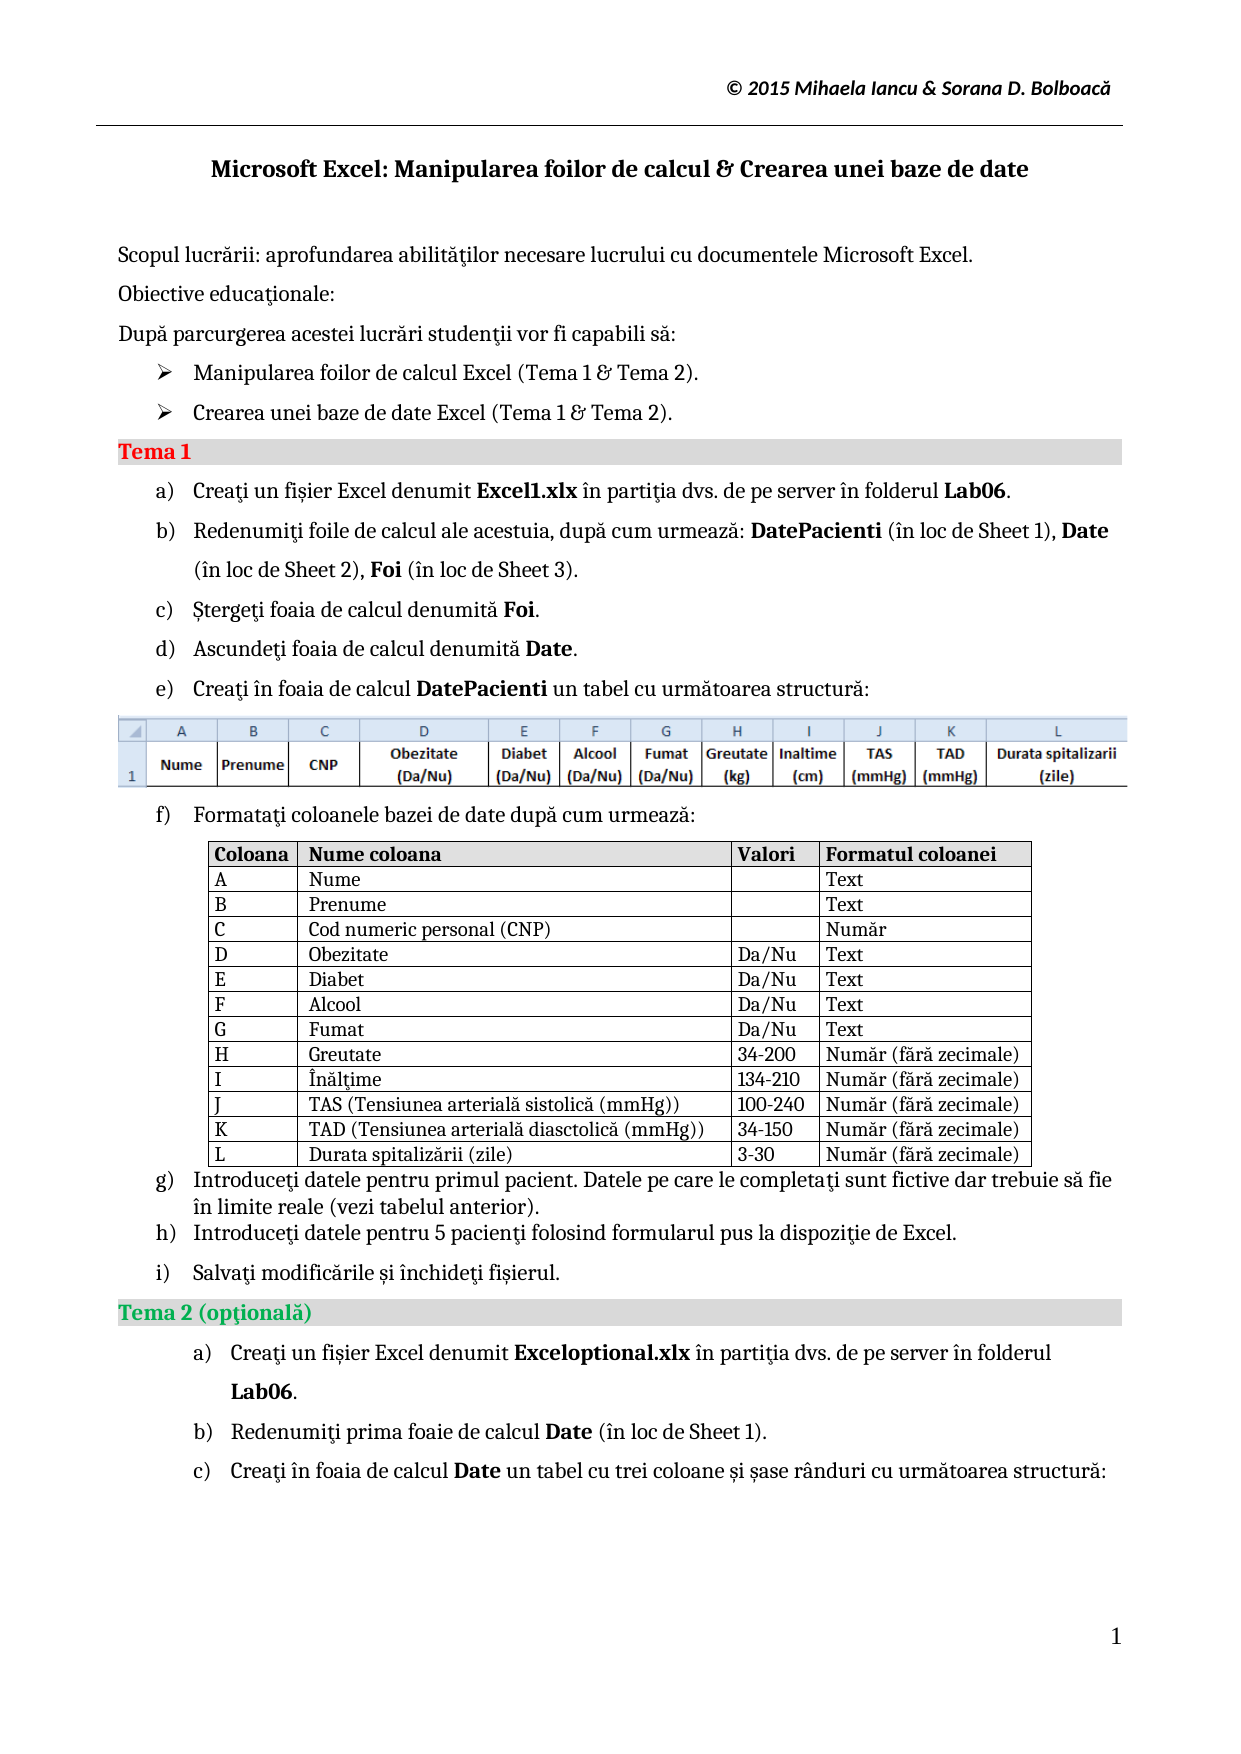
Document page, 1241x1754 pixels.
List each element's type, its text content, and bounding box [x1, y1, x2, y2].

table_cell Cod numeric personal (CNP) [298, 917, 731, 941]
table_cell Număr (fără zecimale) [820, 1117, 1031, 1141]
table_header Valori [732, 842, 819, 866]
table_cell Text [820, 942, 1031, 966]
list Creaţi un fişier Excel denumit Excel1.xlx în partiţia dvs. de pe server în folderul Lab06. [156, 478, 1122, 505]
table_cell I [209, 1067, 297, 1091]
table_cell Număr [820, 917, 1031, 941]
list Crearea unei baze de date Excel (Tema 1 & Tema 2). [156, 399, 1122, 426]
table_cell [732, 892, 819, 916]
table_cell Fumat [298, 1017, 731, 1041]
table_cell Text [820, 1017, 1031, 1041]
text Obiective educaţionale: [118, 281, 1122, 307]
picture [118, 715, 1128, 788]
table_cell Nume [298, 867, 731, 891]
table_cell Număr (fără zecimale) [820, 1067, 1031, 1091]
table_cell F [209, 992, 297, 1016]
table_cell Greutate [298, 1042, 731, 1066]
list Formataţi coloanele bazei de date după cum urmează: [156, 802, 1122, 828]
table_cell Da/Nu [732, 992, 819, 1016]
table_cell D [209, 942, 297, 966]
table_cell K [209, 1117, 297, 1141]
table_cell Număr (fără zecimale) [820, 1042, 1031, 1066]
table_cell [732, 917, 819, 941]
list Manipularea foilor de calcul Excel (Tema 1 & Tema 2). [156, 360, 1122, 386]
table_cell Durata spitalizării (zile) [298, 1142, 731, 1166]
table_cell H [209, 1042, 297, 1066]
table_cell Text [820, 967, 1031, 991]
table_cell Da/Nu [732, 942, 819, 966]
table_header Coloana [209, 842, 297, 866]
table_cell TAS (Tensiunea arterială sistolică (mmHg)) [298, 1092, 731, 1116]
text Tema 2 (opţională) [118, 1299, 1122, 1326]
table_cell 34-200 [732, 1042, 819, 1066]
list Introduceţi datele pentru primul pacient. Datele pe care le completaţi sunt fictive dar trebuie să fie în limite reale (vezi tabelul anterior). [156, 1167, 1122, 1220]
table_cell TAD (Tensiunea arterială diasctolică (mmHg)) [298, 1117, 731, 1141]
list Redenumiţi prima foaie de calcul Date (în loc de Sheet 1). [193, 1418, 1122, 1445]
list Salvaţi modificările şi închideţi fişierul. [156, 1259, 1122, 1286]
table_cell B [209, 892, 297, 916]
table_cell [732, 867, 819, 891]
text După parcurgerea acestei lucrări studenţii vor fi capabili să: [118, 320, 1122, 347]
table_cell Obezitate [298, 942, 731, 966]
table_cell J [209, 1092, 297, 1116]
table_cell Alcool [298, 992, 731, 1016]
list Creaţi în foaia de calcul Date un tabel cu trei coloane şi şase rânduri cu următoarea structură: [193, 1458, 1122, 1484]
table_cell Înălţime [298, 1067, 731, 1091]
table_cell E [209, 967, 297, 991]
list Creaţi un fişier Excel denumit Exceloptional.xlx în partiţia dvs. de pe server în folderul Lab06. [193, 1339, 1122, 1405]
table_cell Text [820, 867, 1031, 891]
table_header Nume coloana [298, 842, 731, 866]
table_cell L [209, 1142, 297, 1166]
table_cell A [209, 867, 297, 891]
table_cell Număr (fără zecimale) [820, 1092, 1031, 1116]
table_cell C [209, 917, 297, 941]
table_cell Prenume [298, 892, 731, 916]
text Tema 1 [118, 439, 1122, 465]
table_cell Diabet [298, 967, 731, 991]
list Creaţi în foaia de calcul DatePacienti un tabel cu următoarea structură: [156, 676, 1122, 702]
table_cell 100-240 [732, 1092, 819, 1116]
table_cell Text [820, 992, 1031, 1016]
text Scopul lucrării: aprofundarea abilităţilor necesare lucrului cu documentele Microsoft Excel. [118, 241, 1122, 268]
list Introduceţi datele pentru 5 pacienţi folosind formularul pus la dispoziţie de Excel. [156, 1220, 1122, 1246]
list Ştergeţi foaia de calcul denumită Foi. [156, 597, 1122, 623]
table_cell Text [820, 892, 1031, 916]
table_cell Da/Nu [732, 967, 819, 991]
table_cell G [209, 1017, 297, 1041]
table_cell 134-210 [732, 1067, 819, 1091]
table_cell Număr (fără zecimale) [820, 1142, 1031, 1166]
list Redenumiţi foile de calcul ale acestuia, după cum urmează: DatePacienti (în loc de Sheet 1), Date (în loc de Sheet 2), Foi (în loc de Sheet 3). [156, 518, 1122, 584]
table_header Formatul coloanei [820, 842, 1031, 866]
table_cell Da/Nu [732, 1017, 819, 1041]
text Microsoft Excel: Manipularea foilor de calcul & Crearea unei baze de date [118, 155, 1122, 184]
table_cell 34-150 [732, 1117, 819, 1141]
table_cell 3-30 [732, 1142, 819, 1166]
list Ascundeţi foaia de calcul denumită Date. [156, 636, 1122, 663]
